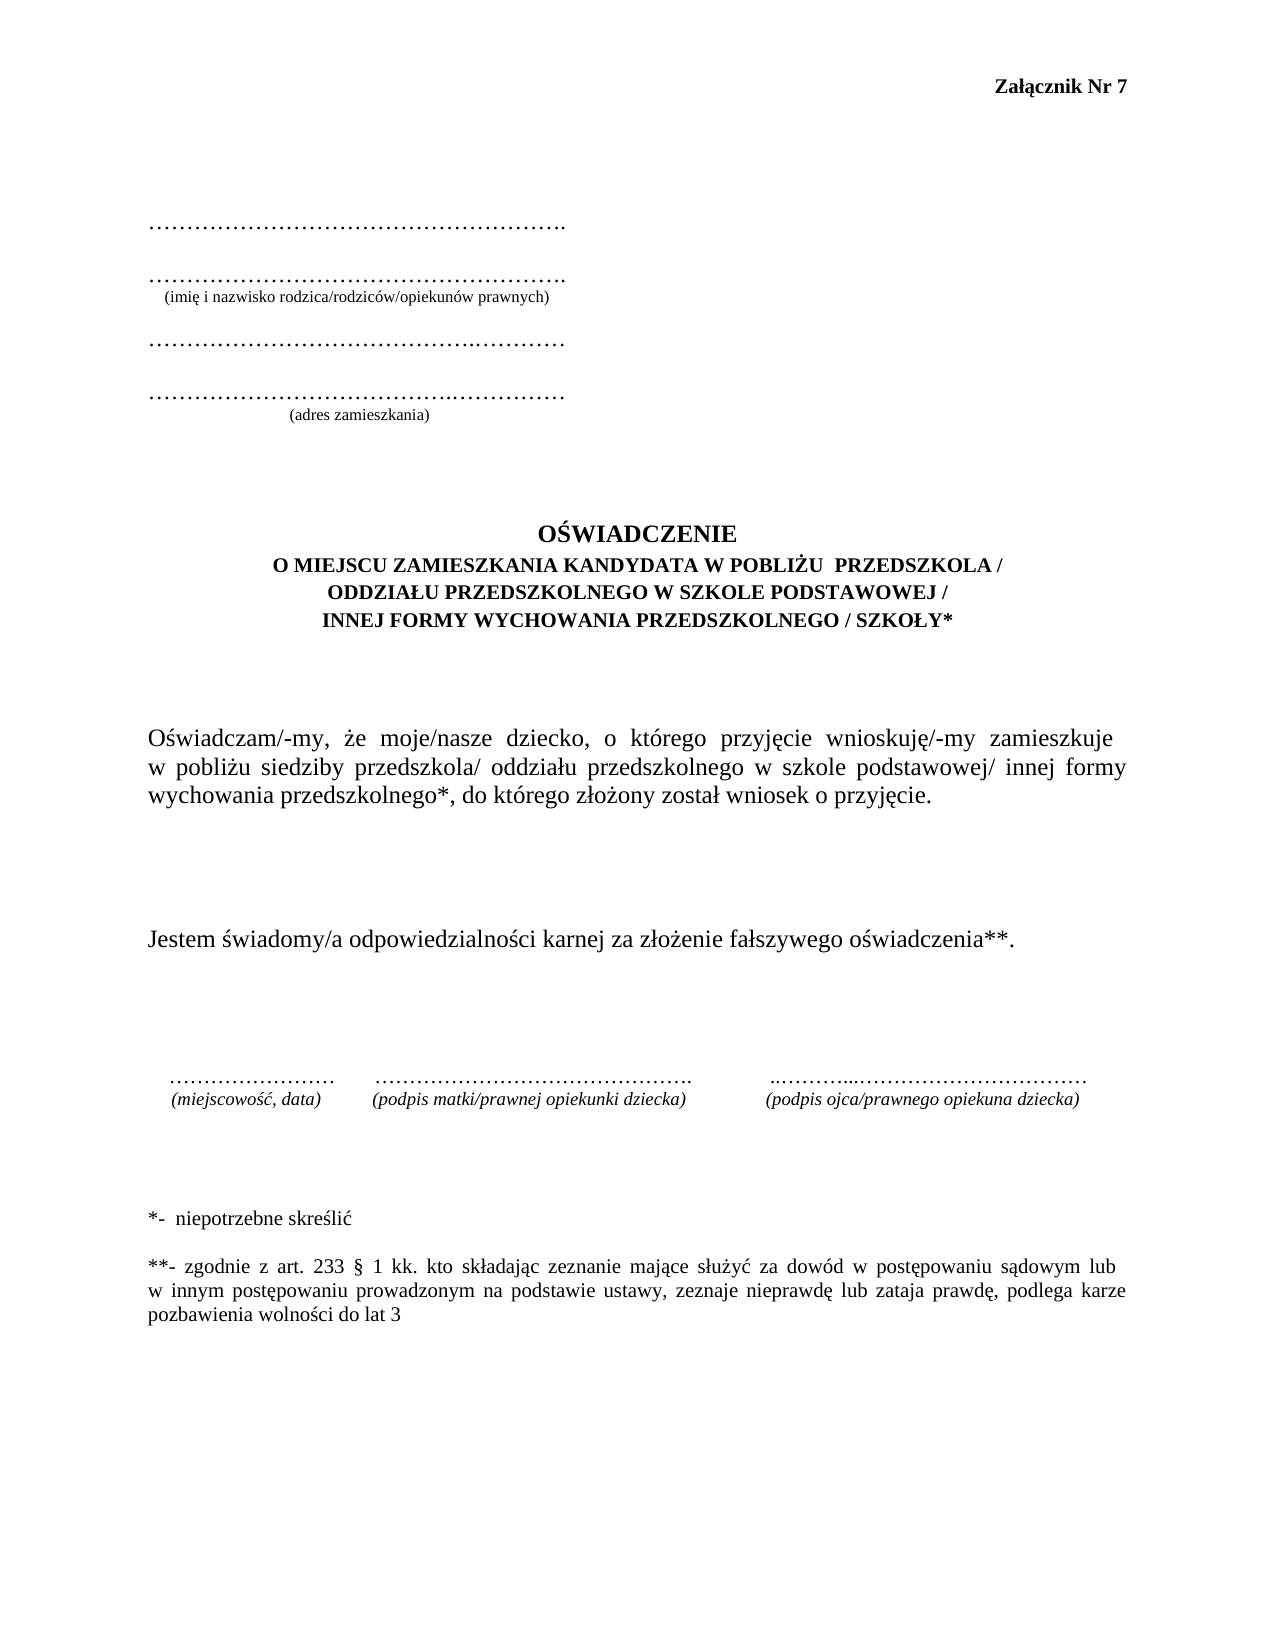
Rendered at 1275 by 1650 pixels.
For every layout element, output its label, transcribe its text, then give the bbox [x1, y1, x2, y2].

text OŚWIADCZENIE [148, 519, 1127, 548]
text Jestem świadomy/a odpowiedzialności karnej za złożenie fałszywego oświadczenia**. [148, 924, 1127, 953]
text O MIEJSCU ZAMIESZKANIA KANDYDATA W POBLIŻU PRZEDSZKOLA / [148, 552, 1127, 577]
text (imię i nazwisko rodzica/rodziców/opiekunów prawnych) [148, 287, 1127, 306]
text ………………………………….…………… [148, 378, 1127, 404]
text ………………………………………………. [148, 261, 1127, 287]
text (miejscowość, data) (podpis matki/prawnej opiekunki dziecka) (podpis ojca/prawnego opiekuna dziecka) [148, 1088, 1127, 1109]
text ODDZIAŁU PRZEDSZKOLNEGO W SZKOLE PODSTAWOWEJ / [148, 580, 1127, 604]
text ………………………………………………. [148, 208, 1127, 234]
text **- zgodnie z art. 233 § 1 kk. kto składając zeznanie mające służyć za dowód w postępowaniu sądowym lub w innym postępowaniu prowadzonym na podstawie ustawy, zeznaje nieprawdę lub zataja prawdę, podlega karze pozbawienia wolności do lat 3 [148, 1254, 1127, 1326]
text INNEJ FORMY WYCHOWANIA PRZEDSZKOLNEGO / SZKOŁY* [148, 608, 1127, 632]
text (adres zamieszkania) [148, 404, 1127, 424]
text …………………… ………………………………………. ..………...…………………………… [148, 1064, 1127, 1088]
text *- niepotrzebne skreślić [148, 1206, 1127, 1230]
text Oświadczam/-my, że moje/nasze dziecko, o którego przyjęcie wnioskuję/-my zamieszkuje w pobliżu siedziby przedszkola/ oddziału przedszkolnego w szkole podstawowej/ innej formy wychowania przedszkolnego*, do którego złożony został wniosek o przyjęcie. [148, 723, 1127, 809]
text …………………………………….………… [148, 325, 1127, 352]
